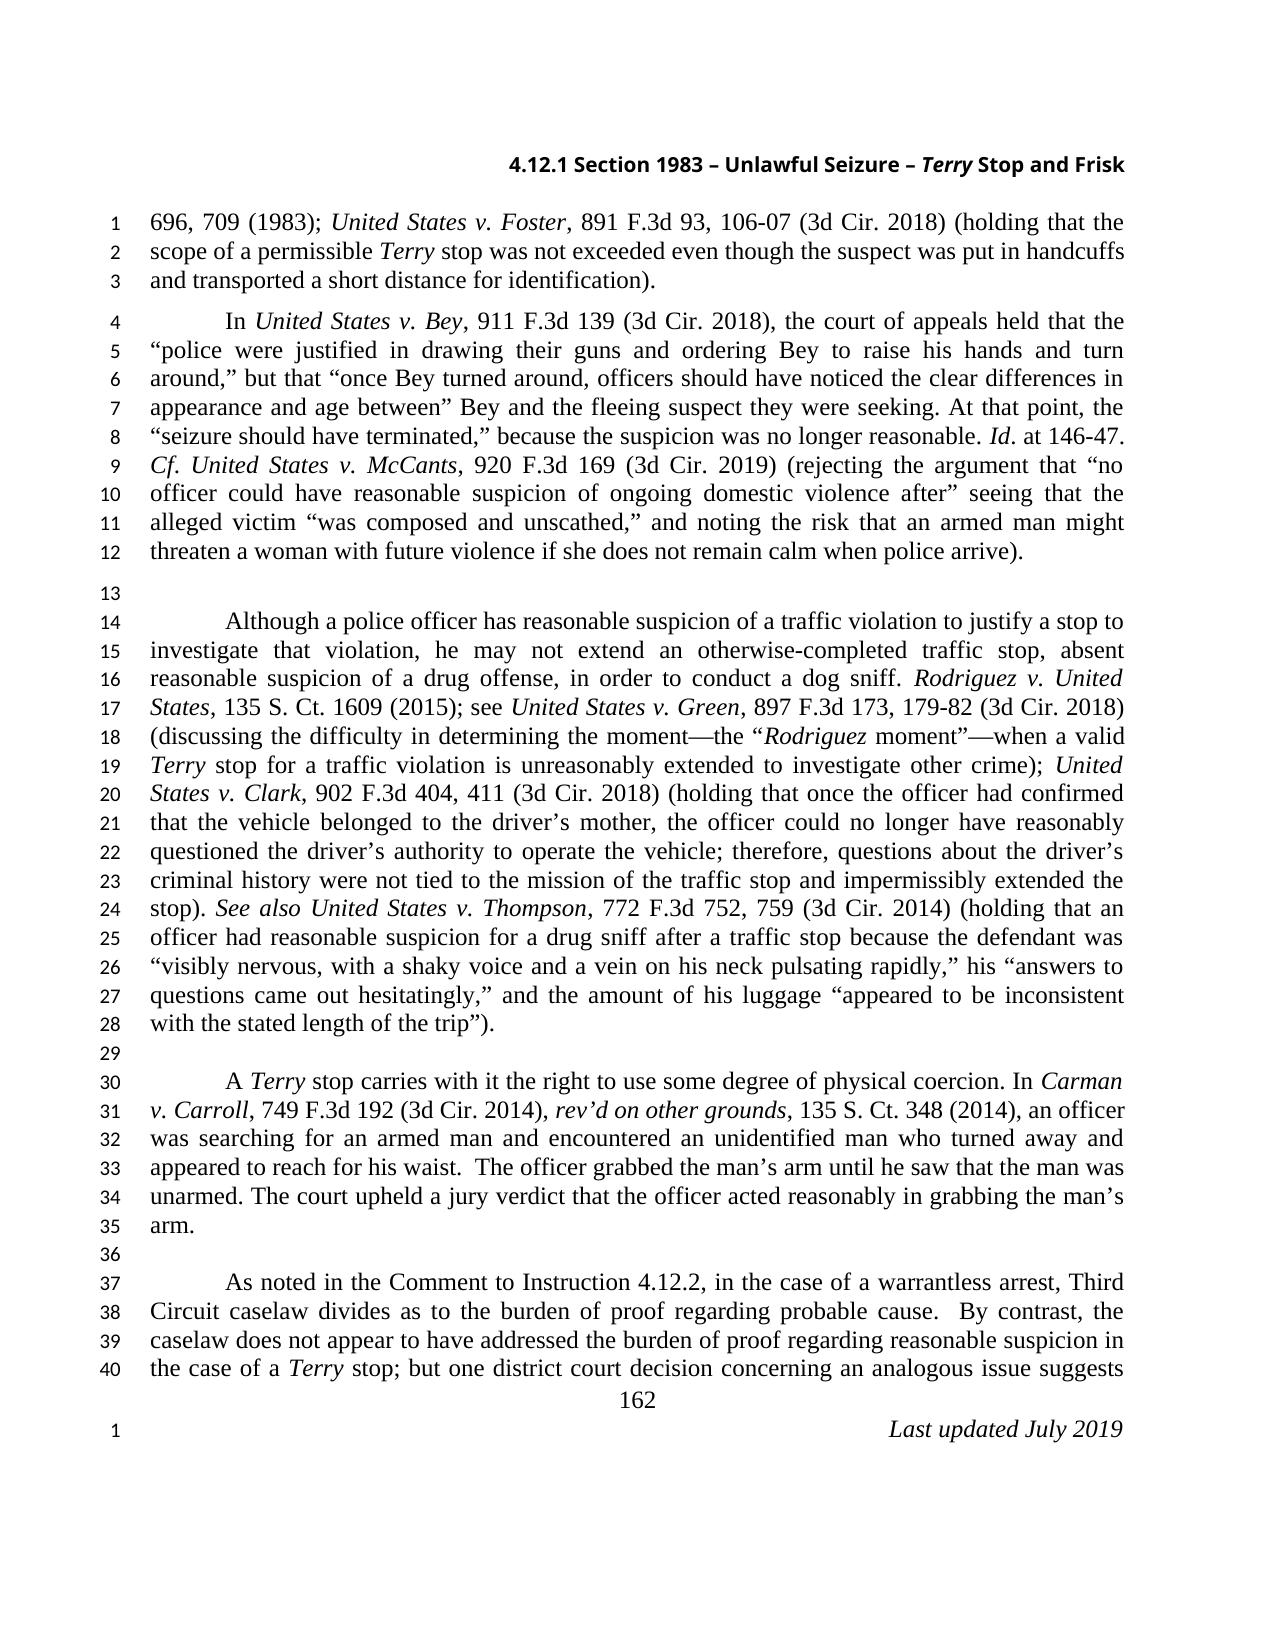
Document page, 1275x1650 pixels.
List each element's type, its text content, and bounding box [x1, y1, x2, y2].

text In United States v. Bey, 911 F.3d 139 (3d Cir. 2018), the court of appeals held that the “police were justified in drawing their guns and ordering Bey to raise his hands and turn around,” but that “once Bey turned around, officers should have noticed the clear differences in appearance and age between” Bey and the fleeing suspect they were seeking. At that point, the “seizure should have terminated,” because the suspicion was no longer reasonable. Id. at 146-47. Cf. United States v. McCants, 920 F.3d 169 (3d Cir. 2019) (rejecting the argument that “no officer could have reasonable suspicion of ongoing domestic violence after” seeing that the alleged victim “was composed and unscathed,” and noting the risk that an armed man might threaten a woman with future violence if she does not remain calm when police arrive). [150, 306, 1125, 565]
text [150, 1267, 1125, 1382]
text Although a police officer has reasonable suspicion of a traffic violation to justify a stop to investigate that violation, he may not extend an otherwise-completed traffic stop, absent reasonable suspicion of a drug offense, in order to conduct a dog sniff. Rodriguez v. United States, 135 S. Ct. 1609 (2015); see United States v. Green, 897 F.3d 173, 179-82 (3d Cir. 2018) (discussing the difficulty in determining the moment—the “Rodriguez moment”—when a valid Terry stop for a traffic violation is unreasonably extended to investigate other crime); United States v. Clark, 902 F.3d 404, 411 (3d Cir. 2018) (holding that once the officer had confirmed that the vehicle belonged to the driver’s mother, the officer could no longer have reasonably questioned the driver’s authority to operate the vehicle; therefore, questions about the driver’s criminal history were not tied to the mission of the traffic stop and impermissibly extended the stop). See also United States v. Thompson, 772 F.3d 752, 759 (3d Cir. 2014) (holding that an officer had reasonable suspicion for a drug sniff after a traffic stop because the defendant was “visibly nervous, with a shaky voice and a vein on his neck pulsating rapidly,” his “answers to questions came out hesitatingly,” and the amount of his luggage “appeared to be inconsistent with the stated length of the trip”). [150, 606, 1125, 1037]
text The scope of the ensuing stop and questioning must be proportionate to the reasonable suspicion, and unless that inquiry yields probable cause the officers must then let the person go. See Berkemer, 468 U.S. at 439-40. “[T]here is no per se rule about the length of time a suspect may be detained before the detention becomes a full-scale arrest”; rather, “the court must examine the reasonableness of the detention.” Baker, 50 F.3d at 1192 (holding that “a detention of fifteen minutes time to identify and release a fairly large group of people during a drug raid” is not “unreasonable”). “[I]n assessing the effect of the length of the detention,” the Court “take[s] into account whether the police diligently pursue their investigation.” U.S. v. Place, 462 U.S. 696, 709 (1983); United States v. Foster, 891 F.3d 93, 106-07 (3d Cir. 2018) (holding that the scope of a permissible Terry stop was not exceeded even though the suspect was put in handcuffs and transported a short distance for identification). [150, 207, 1125, 293]
text A Terry stop carries with it the right to use some degree of physical coercion. In Carman v. Carroll, 749 F.3d 192 (3d Cir. 2014), rev’d on other grounds, 135 S. Ct. 348 (2014), an officer was searching for an armed man and encountered an unidentified man who turned away and appeared to reach for his waist. The officer grabbed the man’s arm until he saw that the man was unarmed. The court upheld a jury verdict that the officer acted reasonably in grabbing the man’s arm. [150, 1066, 1125, 1238]
